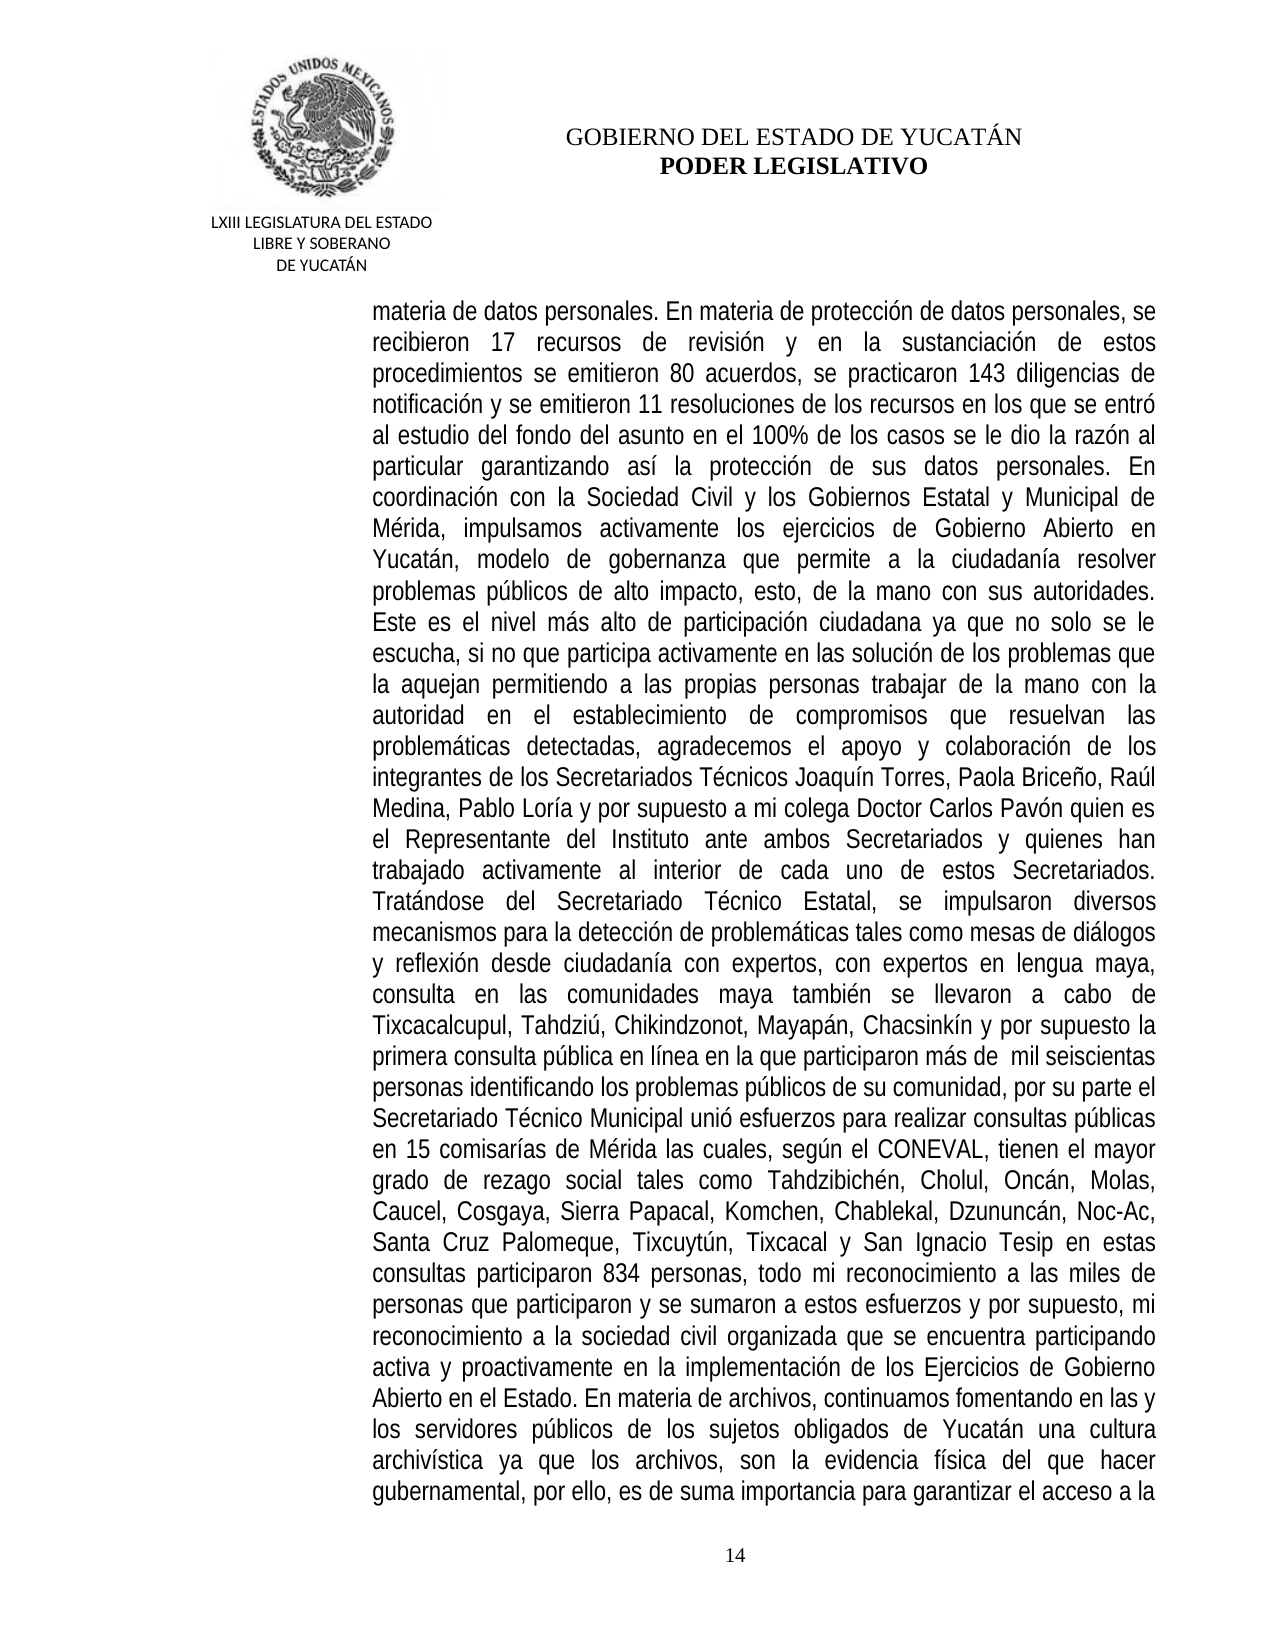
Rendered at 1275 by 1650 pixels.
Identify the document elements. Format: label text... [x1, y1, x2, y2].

picture [206, 50, 443, 211]
